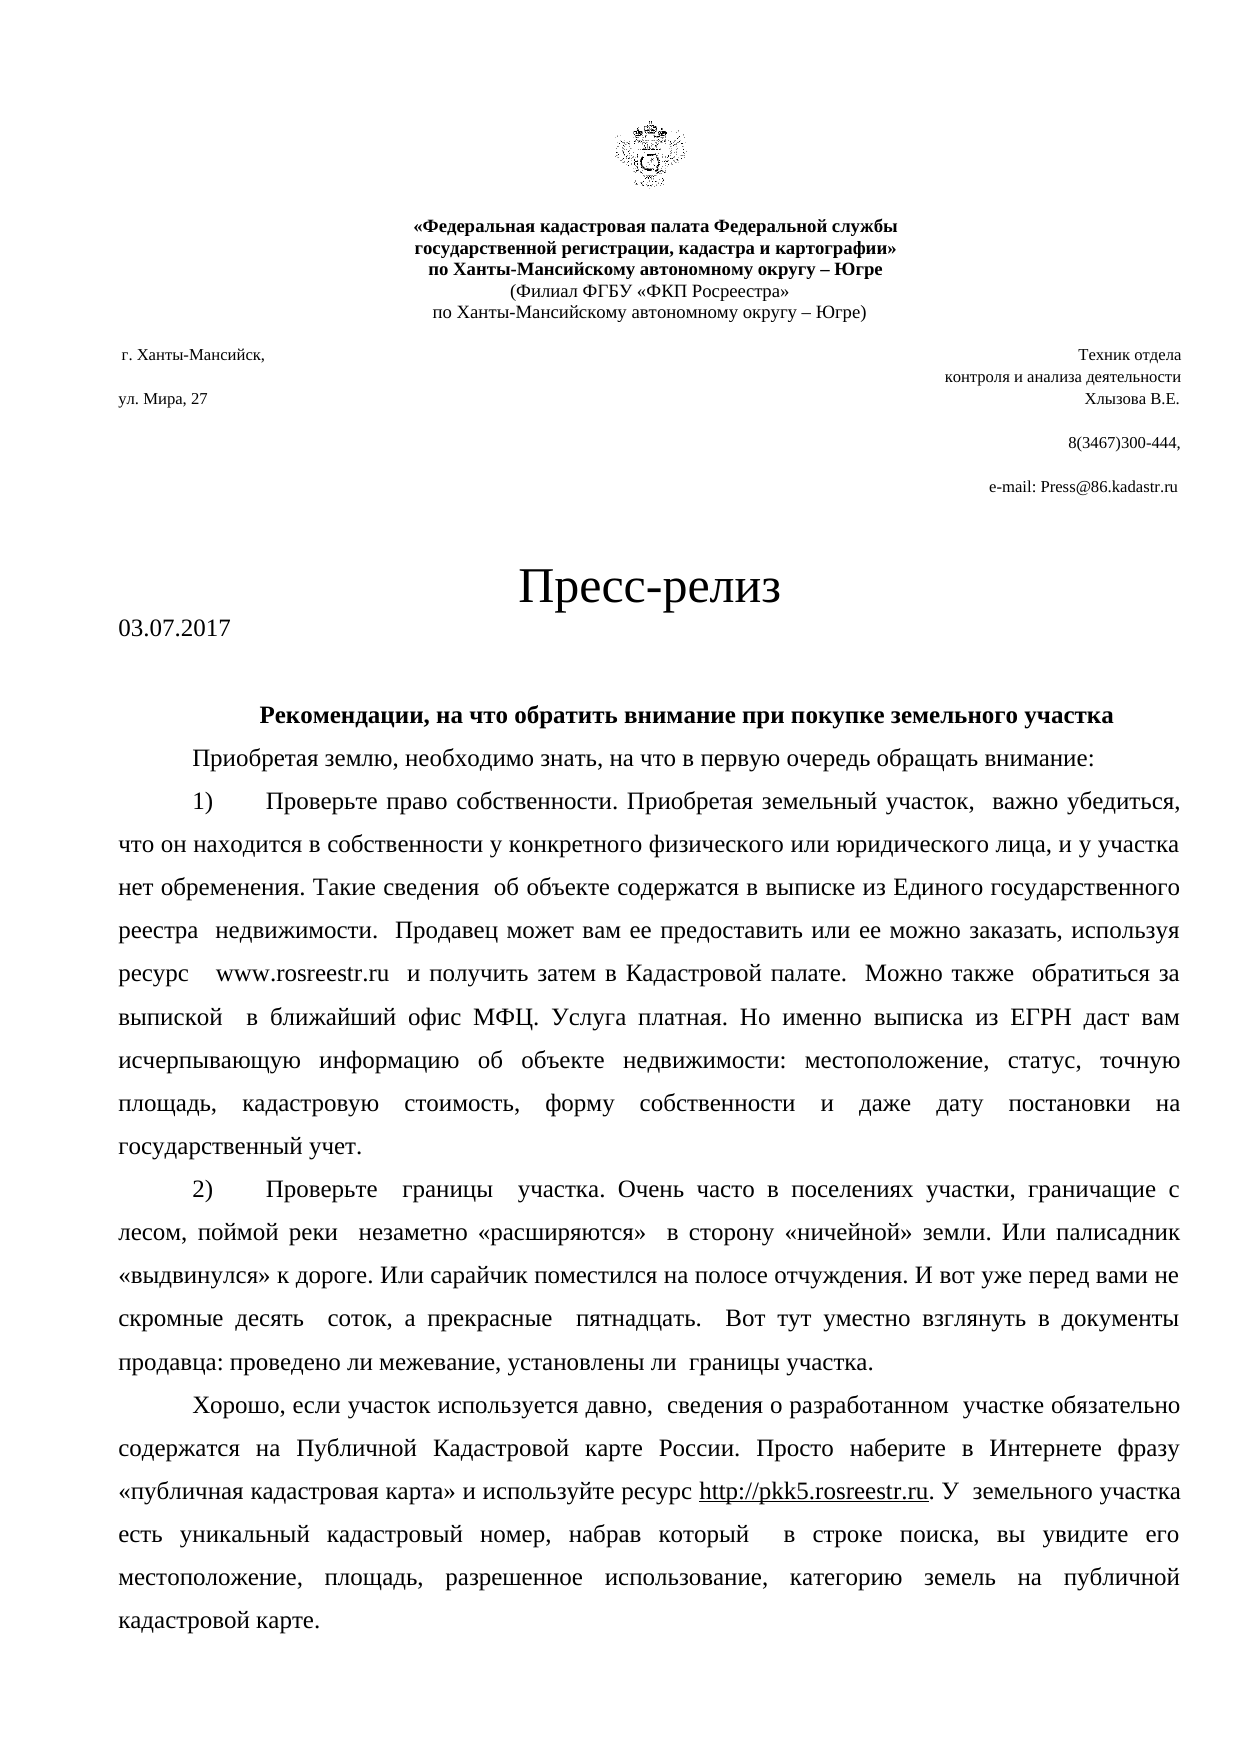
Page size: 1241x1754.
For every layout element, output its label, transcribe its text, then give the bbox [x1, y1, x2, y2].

list Проверьте право собственности. Приобретая земельный участок, важно убедиться, что он находится в собственности у конкретного физического или юридического лица, и у участка нет обременения. Такие сведения об объекте содержатся в выписке из Единого государственного реестра недвижимости. Продавец может вам ее предоставить или ее можно заказать, используя ресурс www.rosreestr.ru и получить затем в Кадастровой палате. Можно также обратиться за выпиской в ближайший офис МФЦ. Услуга платная. Но именно выписка из ЕГРН даст вам исчерпывающую информацию об объекте недвижимости: местоположение, статус, точную площадь, кадастровую стоимость, форму собственности и даже дату постановки на государственный учет. [118, 786, 1181, 1160]
text Рекомендации, на что обратить внимание при покупке земельного участка [118, 700, 1181, 728]
text ул. Мира, 27 Хлызова В.Е. 8(3467)300-444, e-mail: Press@86.kadastr.ru [118, 388, 1181, 496]
text 03.07.2017 [118, 613, 1181, 642]
text г. Ханты-Мансийск, Техник отдела контроля и анализа деятельности [118, 344, 1181, 386]
text по Ханты-Мансийскому автономному округу – Югре [130, 258, 1181, 280]
text Пресс-релиз [118, 498, 1181, 613]
text (Филиал ФГБУ «ФКП Росреестра» [118, 280, 1181, 301]
text по Ханты-Мансийскому автономному округу – Югре) [118, 301, 1181, 323]
text Хорошо, если участок используется давно, сведения о разработанном участке обязательно содержатся на Публичной Кадастровой карте России. Просто наберите в Интернете фразу «публичная кадастровая карта» и используйте ресурс http://pkk5.rosreestr.ru. У земельного участка есть уникальный кадастровый номер, набрав который в строке поиска, вы увидите его местоположение, площадь, разрешенное использование, категорию земель на публичной кадастровой карте. [118, 1390, 1181, 1634]
picture [609, 118, 690, 191]
list Проверьте границы участка. Очень часто в поселениях участки, граничащие с лесом, поймой реки незаметно «расширяются» в сторону «ничейной» земли. Или палисадник «выдвинулся» к дороге. Или сарайчик поместился на полосе отчуждения. И вот уже перед вами не скромные десять соток, а прекрасные пятнадцать. Вот тут уместно взглянуть в документы продавца: проведено ли межевание, установлены ли границы участка. [118, 1174, 1181, 1375]
text Приобретая землю, необходимо знать, на что в первую очередь обращать внимание: [118, 743, 1181, 772]
text государственной регистрации, кадастра и картографии» [130, 237, 1181, 258]
text «Федеральная кадастровая палата Федеральной службы [130, 215, 1181, 237]
